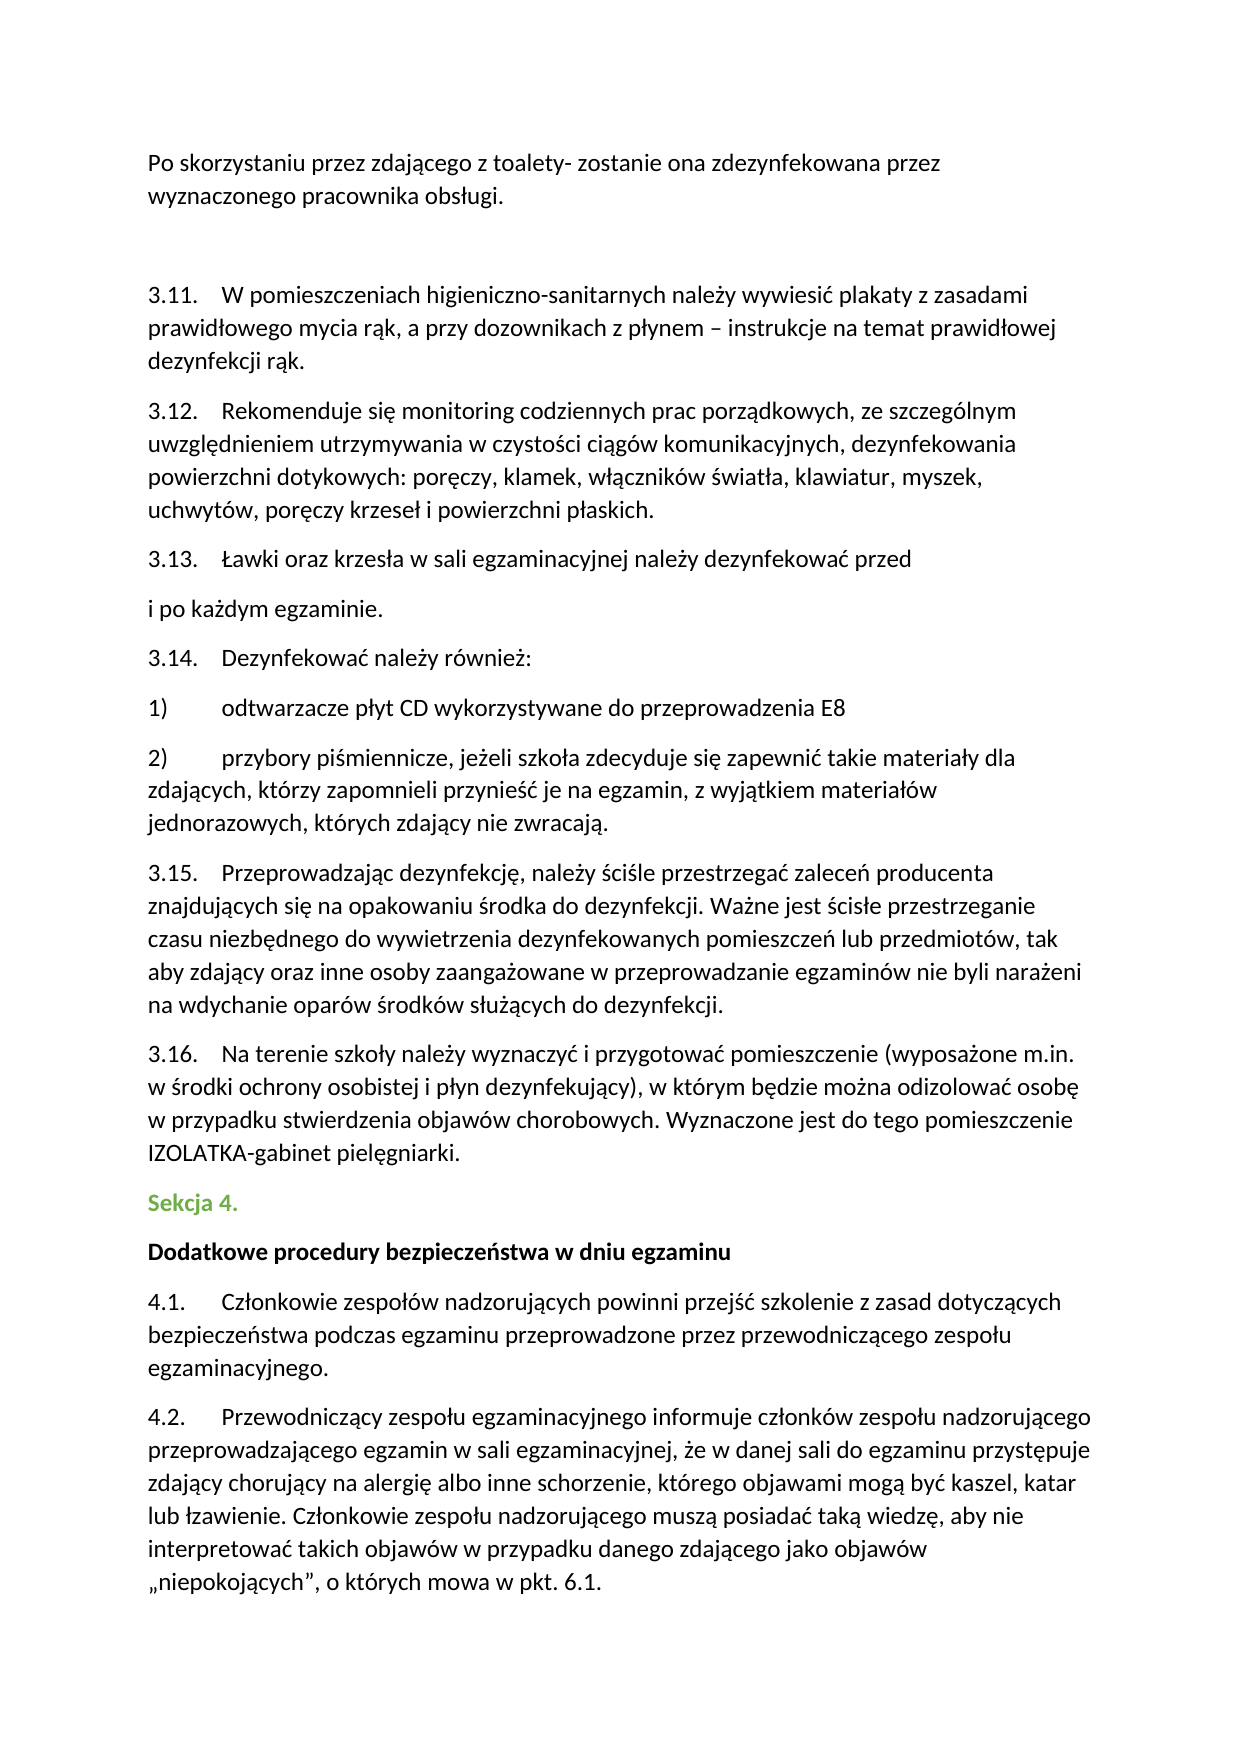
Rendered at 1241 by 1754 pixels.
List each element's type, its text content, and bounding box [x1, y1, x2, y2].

text 3.15. Przeprowadzając dezynfekcję, należy ściśle przestrzegać zaleceń producenta znajdujących się na opakowaniu środka do dezynfekcji. Ważne jest ścisłe przestrzeganie czasu niezbędnego do wywietrzenia dezynfekowanych pomieszczeń lub przedmiotów, tak aby zdający oraz inne osoby zaangażowane w przeprowadzanie egzaminów nie byli narażeni na wdychanie oparów środków służących do dezynfekcji. [148, 857, 1093, 1019]
text Sekcja 4. [148, 1187, 1093, 1217]
text i po każdym egzaminie. [148, 593, 1093, 623]
text 3.16. Na terenie szkoły należy wyznaczyć i przygotować pomieszczenie (wyposażone m.in. w środki ochrony osobistej i płyn dezynfekujący), w którym będzie można odizolować osobę w przypadku stwierdzenia objawów chorobowych. Wyznaczone jest do tego pomieszczenie IZOLATKA-gabinet pielęgniarki. [148, 1038, 1093, 1168]
text 3.13. Ławki oraz krzesła w sali egzaminacyjnej należy dezynfekować przed [148, 543, 1093, 574]
text 2) przybory piśmiennicze, jeżeli szkoła zdecyduje się zapewnić takie materiały dla zdających, którzy zapomnieli przynieść je na egzamin, z wyjątkiem materiałów jednorazowych, których zdający nie zwracają. [148, 742, 1093, 838]
text Po skorzystaniu przez zdającego z toalety- zostanie ona zdezynfekowana przez wyznaczonego pracownika obsługi. [148, 148, 1093, 211]
text 4.1. Członkowie zespołów nadzorujących powinni przejść szkolenie z zasad dotyczących bezpieczeństwa podczas egzaminu przeprowadzone przez przewodniczącego zespołu egzaminacyjnego. [148, 1286, 1093, 1382]
text 4.2. Przewodniczący zespołu egzaminacyjnego informuje członków zespołu nadzorującego przeprowadzającego egzamin w sali egzaminacyjnej, że w danej sali do egzaminu przystępuje zdający chorujący na alergię albo inne schorzenie, którego objawami mogą być kaszel, katar lub łzawienie. Członkowie zespołu nadzorującego muszą posiadać taką wiedzę, aby nie interpretować takich objawów w przypadku danego zdającego jako objawów „niepokojących”, o których mowa w pkt. 6.1. [148, 1401, 1093, 1596]
text 3.14. Dezynfekować należy również: [148, 643, 1093, 673]
text Dodatkowe procedury bezpieczeństwa w dniu egzaminu [148, 1236, 1093, 1267]
text 3.12. Rekomenduje się monitoring codziennych prac porządkowych, ze szczególnym uwzględnieniem utrzymywania w czystości ciągów komunikacyjnych, dezynfekowania powierzchni dotykowych: poręczy, klamek, włączników światła, klawiatur, myszek, uchwytów, poręczy krzeseł i powierzchni płaskich. [148, 395, 1093, 524]
text 1) odtwarzacze płyt CD wykorzystywane do przeprowadzenia E8 [148, 692, 1093, 723]
text 3.11. W pomieszczeniach higieniczno-sanitarnych należy wywiesić plakaty z zasadami prawidłowego mycia rąk, a przy dozownikach z płynem – instrukcje na temat prawidłowej dezynfekcji rąk. [148, 280, 1093, 376]
